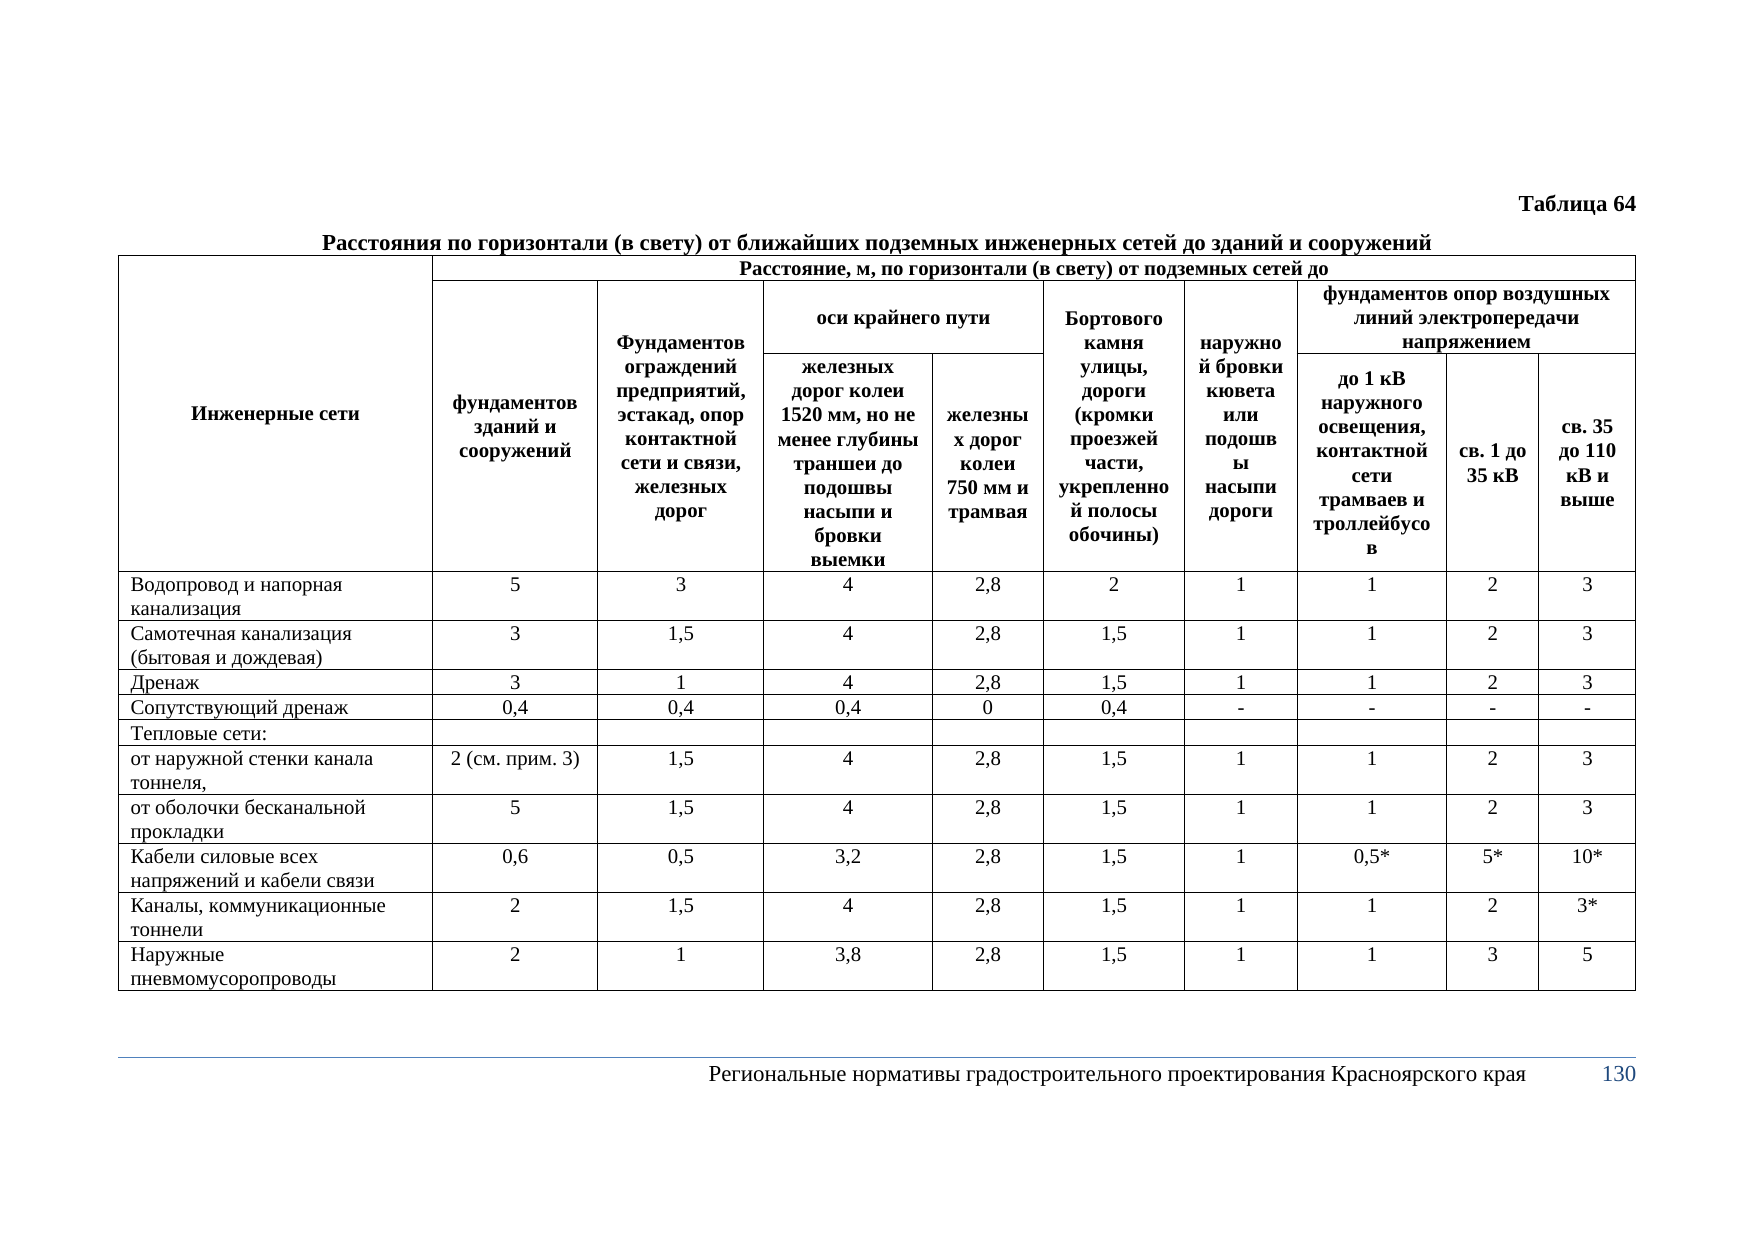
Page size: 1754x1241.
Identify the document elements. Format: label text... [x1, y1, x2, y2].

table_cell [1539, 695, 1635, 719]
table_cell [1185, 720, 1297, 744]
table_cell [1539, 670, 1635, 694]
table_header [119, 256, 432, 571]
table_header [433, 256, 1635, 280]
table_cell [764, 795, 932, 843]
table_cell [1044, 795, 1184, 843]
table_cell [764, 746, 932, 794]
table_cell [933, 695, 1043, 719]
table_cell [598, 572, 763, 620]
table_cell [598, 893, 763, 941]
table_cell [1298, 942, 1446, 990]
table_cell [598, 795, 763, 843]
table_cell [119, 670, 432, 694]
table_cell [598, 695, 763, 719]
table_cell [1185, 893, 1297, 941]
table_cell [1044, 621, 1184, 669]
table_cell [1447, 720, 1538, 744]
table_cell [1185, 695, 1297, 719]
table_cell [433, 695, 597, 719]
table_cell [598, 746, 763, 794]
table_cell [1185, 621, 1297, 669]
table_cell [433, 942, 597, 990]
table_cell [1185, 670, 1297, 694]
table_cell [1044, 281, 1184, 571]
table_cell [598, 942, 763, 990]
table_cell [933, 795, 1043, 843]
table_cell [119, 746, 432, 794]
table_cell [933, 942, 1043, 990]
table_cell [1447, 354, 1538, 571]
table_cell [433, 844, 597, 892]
text Расстояния по горизонтали (в свету) от ближайших подземных инженерных сетей до зданий и сооружений [118, 228, 1636, 255]
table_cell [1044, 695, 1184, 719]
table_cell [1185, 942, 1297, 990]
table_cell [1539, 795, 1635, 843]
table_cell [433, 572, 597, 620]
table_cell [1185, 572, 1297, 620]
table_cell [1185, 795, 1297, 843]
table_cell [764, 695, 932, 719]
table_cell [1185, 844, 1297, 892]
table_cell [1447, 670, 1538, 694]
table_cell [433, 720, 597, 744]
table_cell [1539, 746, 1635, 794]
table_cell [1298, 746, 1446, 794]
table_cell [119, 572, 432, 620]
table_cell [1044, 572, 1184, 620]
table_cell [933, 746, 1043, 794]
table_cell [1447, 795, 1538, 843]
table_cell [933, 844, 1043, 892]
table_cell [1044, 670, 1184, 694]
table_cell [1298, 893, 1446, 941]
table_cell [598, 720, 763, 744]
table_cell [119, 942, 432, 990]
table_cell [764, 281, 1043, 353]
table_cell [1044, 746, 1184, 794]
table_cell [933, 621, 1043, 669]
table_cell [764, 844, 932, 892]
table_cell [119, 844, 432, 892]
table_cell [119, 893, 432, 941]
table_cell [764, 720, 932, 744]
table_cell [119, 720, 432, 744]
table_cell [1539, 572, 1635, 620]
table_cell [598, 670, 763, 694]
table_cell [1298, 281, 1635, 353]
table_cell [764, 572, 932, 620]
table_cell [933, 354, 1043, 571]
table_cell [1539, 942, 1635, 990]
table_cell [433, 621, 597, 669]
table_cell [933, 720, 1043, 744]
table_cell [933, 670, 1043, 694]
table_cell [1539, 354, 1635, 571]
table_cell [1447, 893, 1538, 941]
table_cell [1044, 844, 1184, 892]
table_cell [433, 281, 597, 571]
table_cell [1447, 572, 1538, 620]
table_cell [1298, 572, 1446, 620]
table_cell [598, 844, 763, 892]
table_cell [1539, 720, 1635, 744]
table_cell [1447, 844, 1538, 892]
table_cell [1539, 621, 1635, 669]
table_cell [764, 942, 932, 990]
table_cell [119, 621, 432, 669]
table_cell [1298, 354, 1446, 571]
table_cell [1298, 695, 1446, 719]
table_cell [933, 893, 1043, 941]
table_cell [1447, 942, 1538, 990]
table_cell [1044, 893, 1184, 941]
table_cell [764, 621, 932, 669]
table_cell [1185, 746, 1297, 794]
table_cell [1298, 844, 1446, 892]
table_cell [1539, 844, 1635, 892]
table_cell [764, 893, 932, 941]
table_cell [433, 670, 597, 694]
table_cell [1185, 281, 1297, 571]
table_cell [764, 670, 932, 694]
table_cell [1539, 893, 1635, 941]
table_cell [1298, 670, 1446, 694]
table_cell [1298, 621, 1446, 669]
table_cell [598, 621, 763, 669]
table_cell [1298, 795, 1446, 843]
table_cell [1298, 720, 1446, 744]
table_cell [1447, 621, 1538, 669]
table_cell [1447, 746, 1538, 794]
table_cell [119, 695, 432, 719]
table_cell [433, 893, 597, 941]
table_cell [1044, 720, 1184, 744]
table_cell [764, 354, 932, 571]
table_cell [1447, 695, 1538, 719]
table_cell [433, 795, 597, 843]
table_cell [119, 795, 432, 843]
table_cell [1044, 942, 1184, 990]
text Таблица 64 [118, 190, 1636, 216]
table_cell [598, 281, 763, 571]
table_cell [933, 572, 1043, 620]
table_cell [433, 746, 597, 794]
